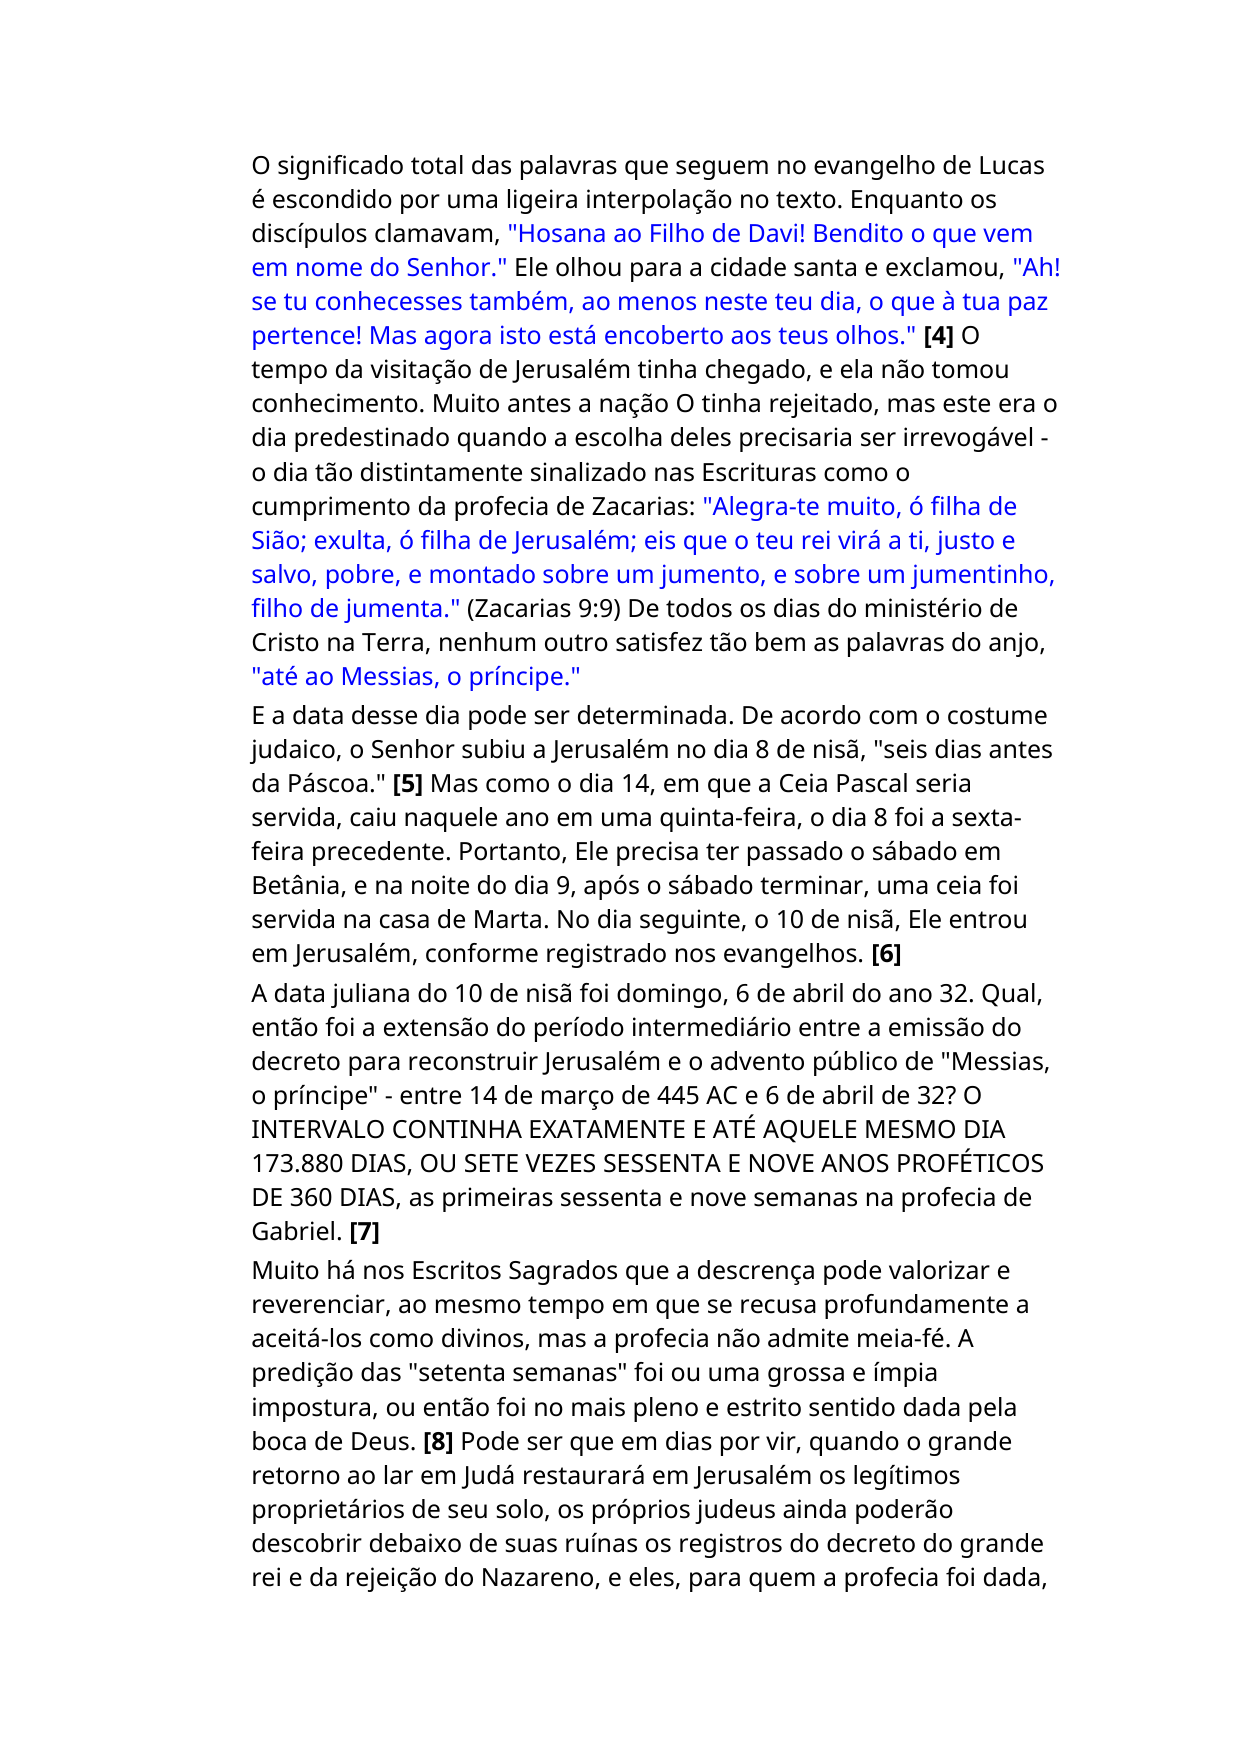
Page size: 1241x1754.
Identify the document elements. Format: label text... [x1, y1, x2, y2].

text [251, 1253, 1063, 1593]
text O significado total das palavras que seguem no evangelho de Lucas é escondido por uma ligeira interpolação no texto. Enquanto os discípulos clamavam, "Hosana ao Filho de Davi! Bendito o que vem em nome do Senhor." Ele olhou para a cidade santa e exclamou, "Ah! se tu conhecesses também, ao menos neste teu dia, o que à tua paz pertence! Mas agora isto está encoberto aos teus olhos." [4] O tempo da visitação de Jerusalém tinha chegado, e ela não tomou conhecimento. Muito antes a nação O tinha rejeitado, mas este era o dia predestinado quando a escolha deles precisaria ser irrevogável - o dia tão distintamente sinalizado nas Escrituras como o cumprimento da profecia de Zacarias: "Alegra-te muito, ó filha de Sião; exulta, ó filha de Jerusalém; eis que o teu rei virá a ti, justo e salvo, pobre, e montado sobre um jumento, e sobre um jumentinho, filho de jumenta." (Zacarias 9:9) De todos os dias do ministério de Cristo na Terra, nenhum outro satisfez tão bem as palavras do anjo, "até ao Messias, o príncipe." [251, 148, 1063, 693]
text A data juliana do 10 de nisã foi domingo, 6 de abril do ano 32. Qual, então foi a extensão do período intermediário entre a emissão do decreto para reconstruir Jerusalém e o advento público de "Messias, o príncipe" - entre 14 de março de 445 AC e 6 de abril de 32? O INTERVALO CONTINHA EXATAMENTE E ATÉ AQUELE MESMO DIA 173.880 DIAS, OU SETE VEZES SESSENTA E NOVE ANOS PROFÉTICOS DE 360 DIAS, as primeiras sessenta e nove semanas na profecia de Gabriel. [7] [251, 975, 1063, 1248]
text E a data desse dia pode ser determinada. De acordo com o costume judaico, o Senhor subiu a Jerusalém no dia 8 de nisã, "seis dias antes da Páscoa." [5] Mas como o dia 14, em que a Ceia Pascal seria servida, caiu naquele ano em uma quinta-feira, o dia 8 foi a sexta-feira precedente. Portanto, Ele precisa ter passado o sábado em Betânia, e na noite do dia 9, após o sábado terminar, uma ceia foi servida na casa de Marta. No dia seguinte, o 10 de nisã, Ele entrou em Jerusalém, conforme registrado nos evangelhos. [6] [251, 698, 1063, 970]
